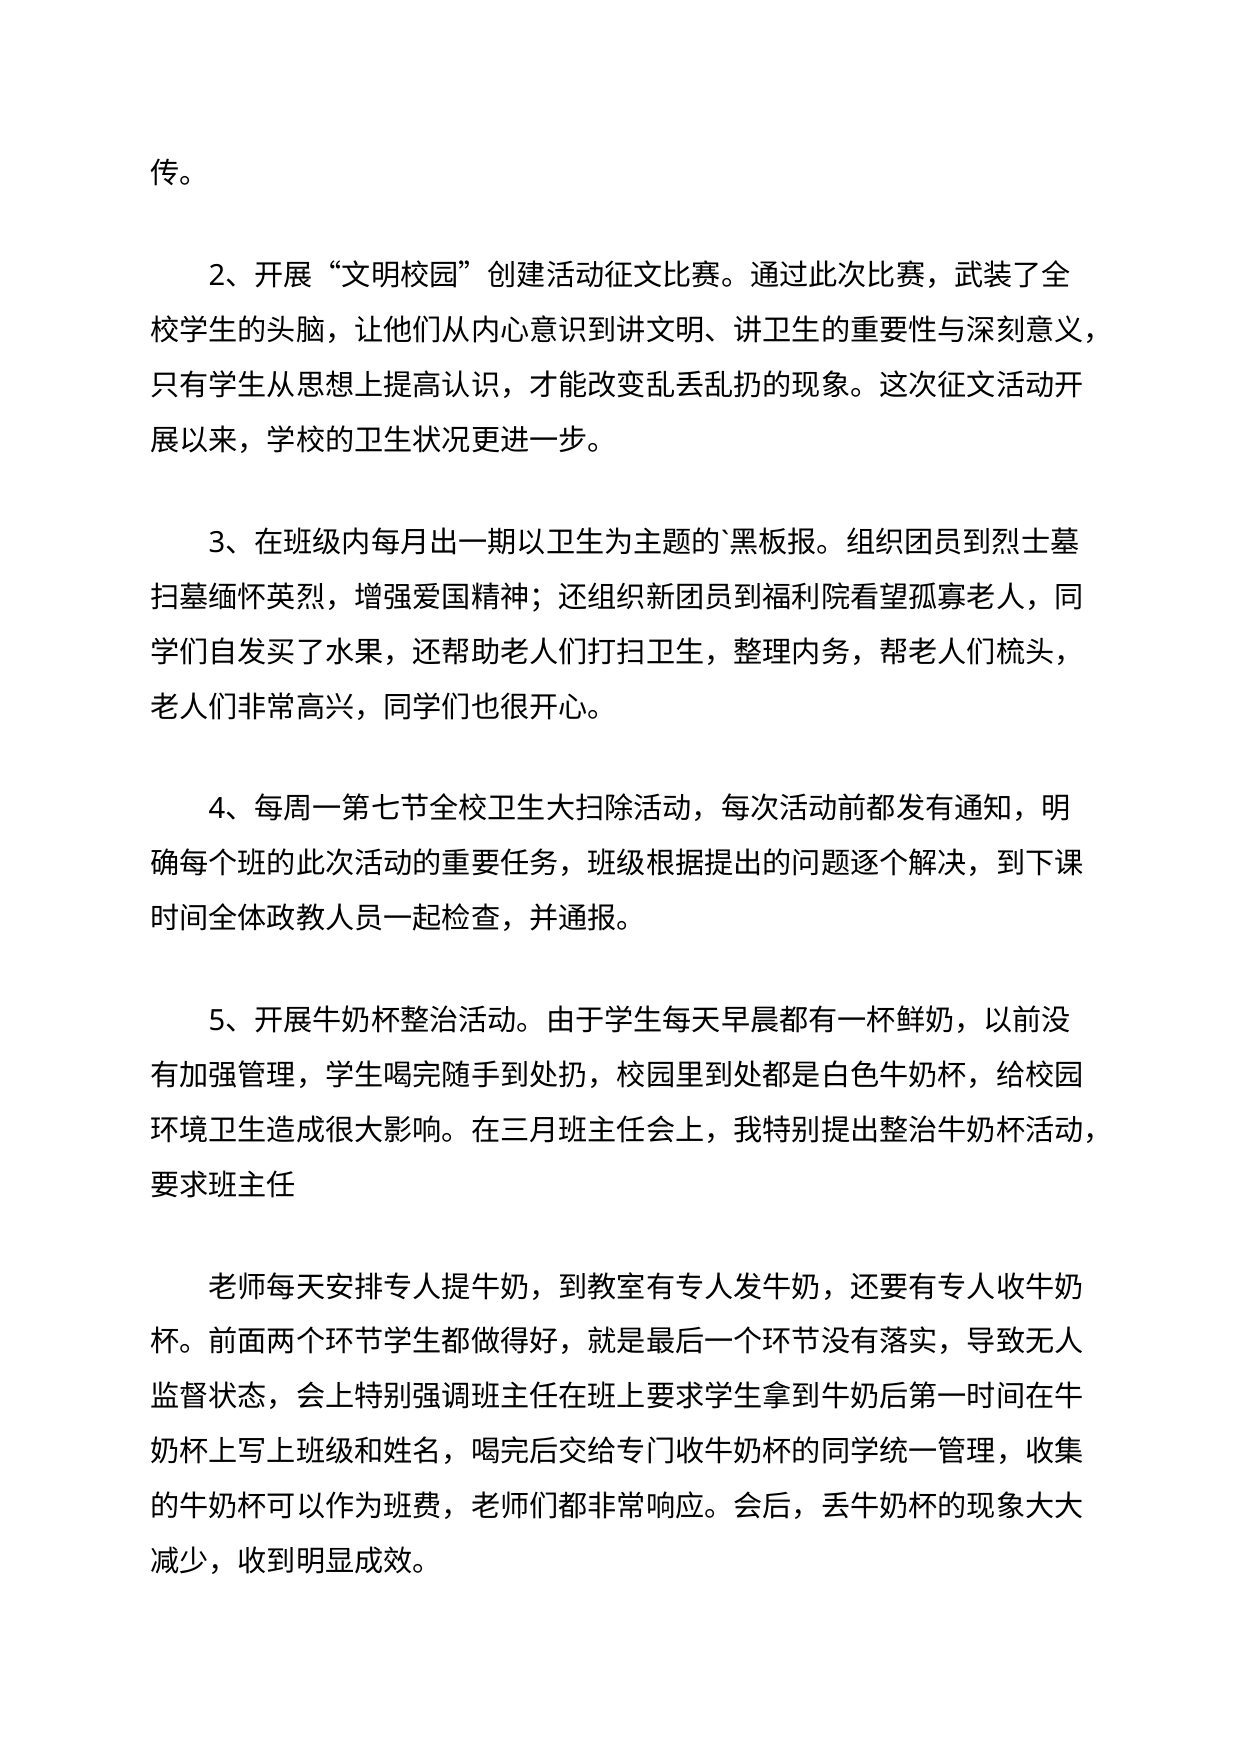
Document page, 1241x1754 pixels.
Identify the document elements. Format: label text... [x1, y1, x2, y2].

text 4、每周一第七节全校卫生大扫除活动，每次活动前都发有通知，明确每个班的此次活动的重要任务，班级根据提出的问题逐个解决，到下课时间全体政教人员一起检查，并通报。 [150, 785, 1090, 937]
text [150, 150, 1090, 192]
text 2、开展“文明校园”创建活动征文比赛。通过此次比赛，武装了全校学生的头脑，让他们从内心意识到讲文明、讲卫生的重要性与深刻意义，只有学生从思想上提高认识，才能改变乱丢乱扔的现象。这次征文活动开展以来，学校的卫生状况更进一步。 [150, 252, 1090, 459]
text 3、在班级内每月出一期以卫生为主题的`黑板报。组织团员到烈士墓扫墓缅怀英烈，增强爱国精神；还组织新团员到福利院看望孤寡老人，同学们自发买了水果，还帮助老人们打扫卫生，整理内务，帮老人们梳头，老人们非常高兴，同学们也很开心。 [150, 518, 1090, 725]
text 老师每天安排专人提牛奶，到教室有专人发牛奶，还要有专人收牛奶杯。前面两个环节学生都做得好，就是最后一个环节没有落实，导致无人监督状态，会上特别强调班主任在班上要求学生拿到牛奶后第一时间在牛奶杯上写上班级和姓名，喝完后交给专门收牛奶杯的同学统一管理，收集的牛奶杯可以作为班费，老师们都非常响应。会后，丢牛奶杯的现象大大减少，收到明显成效。 [150, 1263, 1090, 1580]
text 5、开展牛奶杯整治活动。由于学生每天早晨都有一杯鲜奶，以前没有加强管理，学生喝完随手到处扔，校园里到处都是白色牛奶杯，给校园环境卫生造成很大影响。在三月班主任会上，我特别提出整治牛奶杯活动，要求班主任 [150, 997, 1090, 1204]
